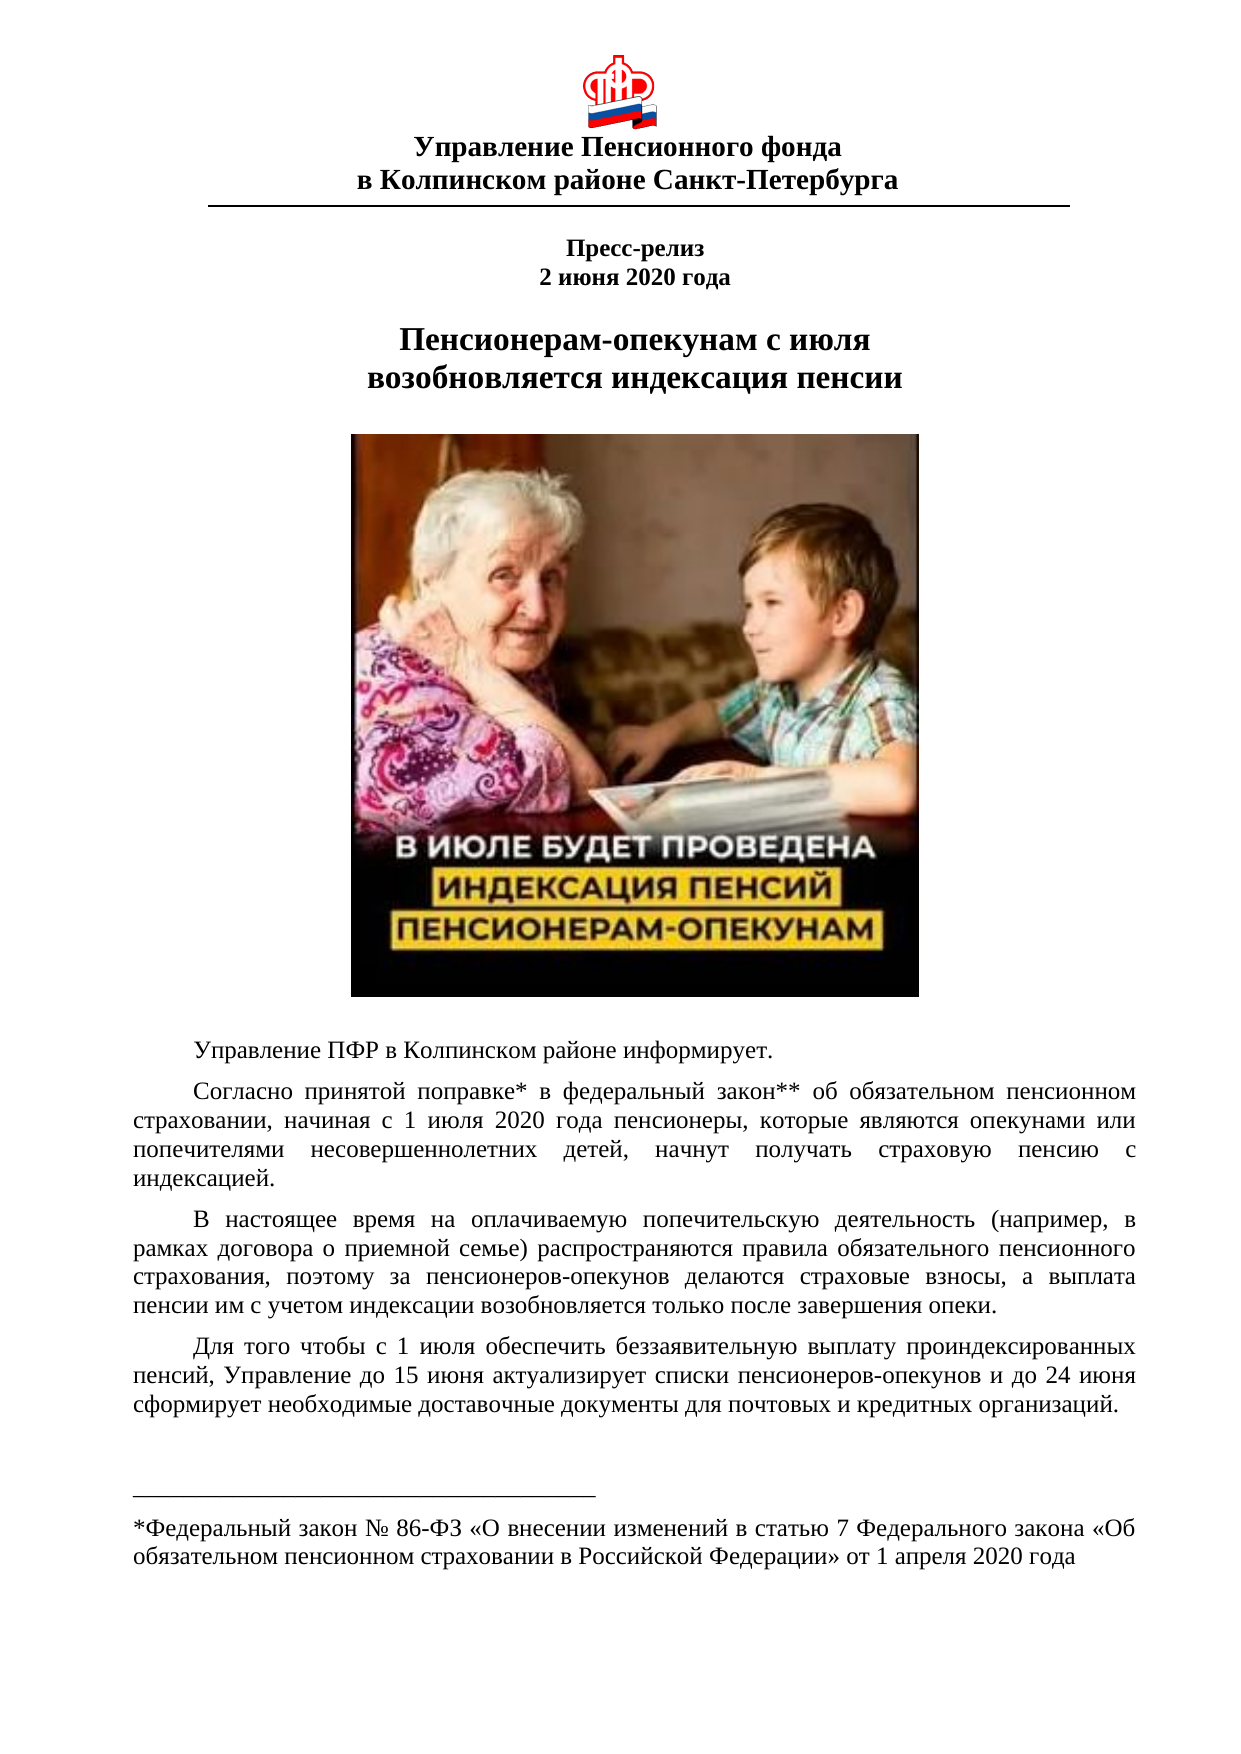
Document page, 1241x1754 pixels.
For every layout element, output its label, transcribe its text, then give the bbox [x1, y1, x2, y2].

text Согласно принятой поправке* в федеральный закон** об обязательном пенсионном страховании, начиная с 1 июля 2020 года пенсионеры, которые являются опекунами или попечителями несовершеннолетних детей, начнут получать страховую пенсию с индексацией. [133, 1076, 1137, 1191]
text В настоящее время на оплачиваемую попечительскую деятельность (например, в рамках договора о приемной семье) распространяются правила обязательного пенсионного страхования, поэтому за пенсионеров-опекунов делаются страховые взносы, а выплата пенсии им с учетом индексации возобновляется только после завершения опеки. [133, 1204, 1137, 1319]
picture [351, 434, 919, 997]
text Пресс-релиз [133, 233, 1137, 262]
subtitle возобновляется индексация пенсии [133, 357, 1137, 396]
subtitle Пенсионерам-опекунам с июля [133, 319, 1137, 357]
text 2 июня 2020 года [133, 262, 1137, 290]
text *Федеральный закон № 86-ФЗ «О внесении изменений в статью 7 Федерального закона «Об обязательном пенсионном страховании в Российской Федерации» от 1 апреля 2020 года [133, 1513, 1137, 1570]
text _____________________________________ [133, 1471, 1137, 1500]
text Управление ПФР в Колпинском районе информирует. [133, 1035, 1137, 1064]
text Для того чтобы с 1 июля обеспечить беззаявительную выплату проиндексированных пенсий, Управление до 15 июня актуализирует списки пенсионеров-опекунов и до 24 июня сформирует необходимые доставочные документы для почтовых и кредитных организаций. [133, 1331, 1137, 1418]
picture [582, 55, 657, 130]
